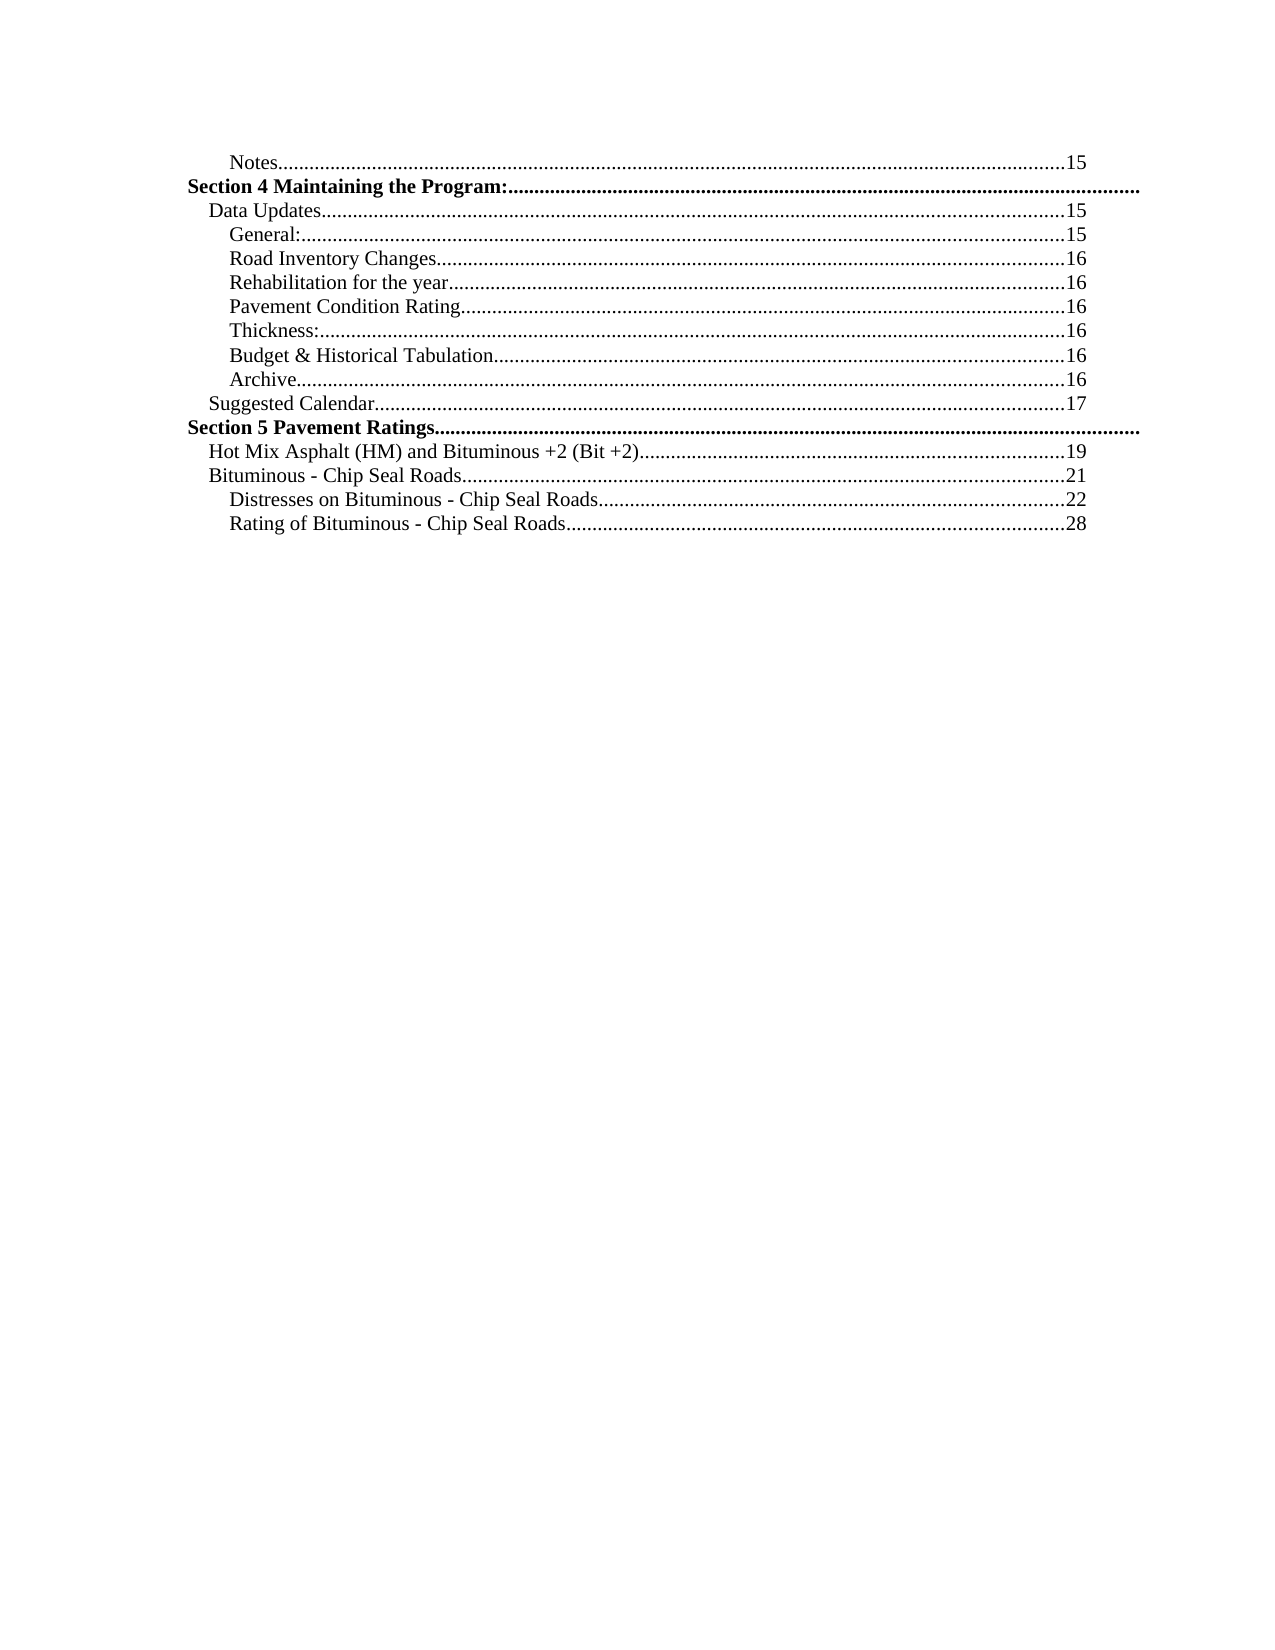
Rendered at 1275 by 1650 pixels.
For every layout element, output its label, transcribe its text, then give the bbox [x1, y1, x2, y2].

text Notes 15 [229, 150, 1087, 174]
text Thickness: 16 [229, 318, 1087, 342]
text Road Inventory Changes 16 [229, 246, 1087, 270]
text Pavement Condition Rating 16 [229, 294, 1087, 318]
text Section 4 Maintaining the Program: 15 [187, 174, 1087, 198]
text Suggested Calendar 17 [208, 391, 1087, 415]
text Budget & Historical Tabulation 16 [229, 342, 1087, 367]
text Bituminous - Chip Seal Roads 21 [208, 463, 1087, 487]
text Rating of Bituminous - Chip Seal Roads 28 [229, 511, 1087, 535]
text Archive 16 [229, 367, 1087, 391]
text Hot Mix Asphalt (HM) and Bituminous +2 (Bit +2) 19 [208, 439, 1087, 463]
text Data Updates 15 [208, 198, 1087, 222]
text Distresses on Bituminous - Chip Seal Roads 22 [229, 487, 1087, 511]
text General: 15 [229, 222, 1087, 246]
text Section 5 Pavement Ratings 19 [187, 415, 1087, 439]
text Rehabilitation for the year 16 [229, 270, 1087, 294]
